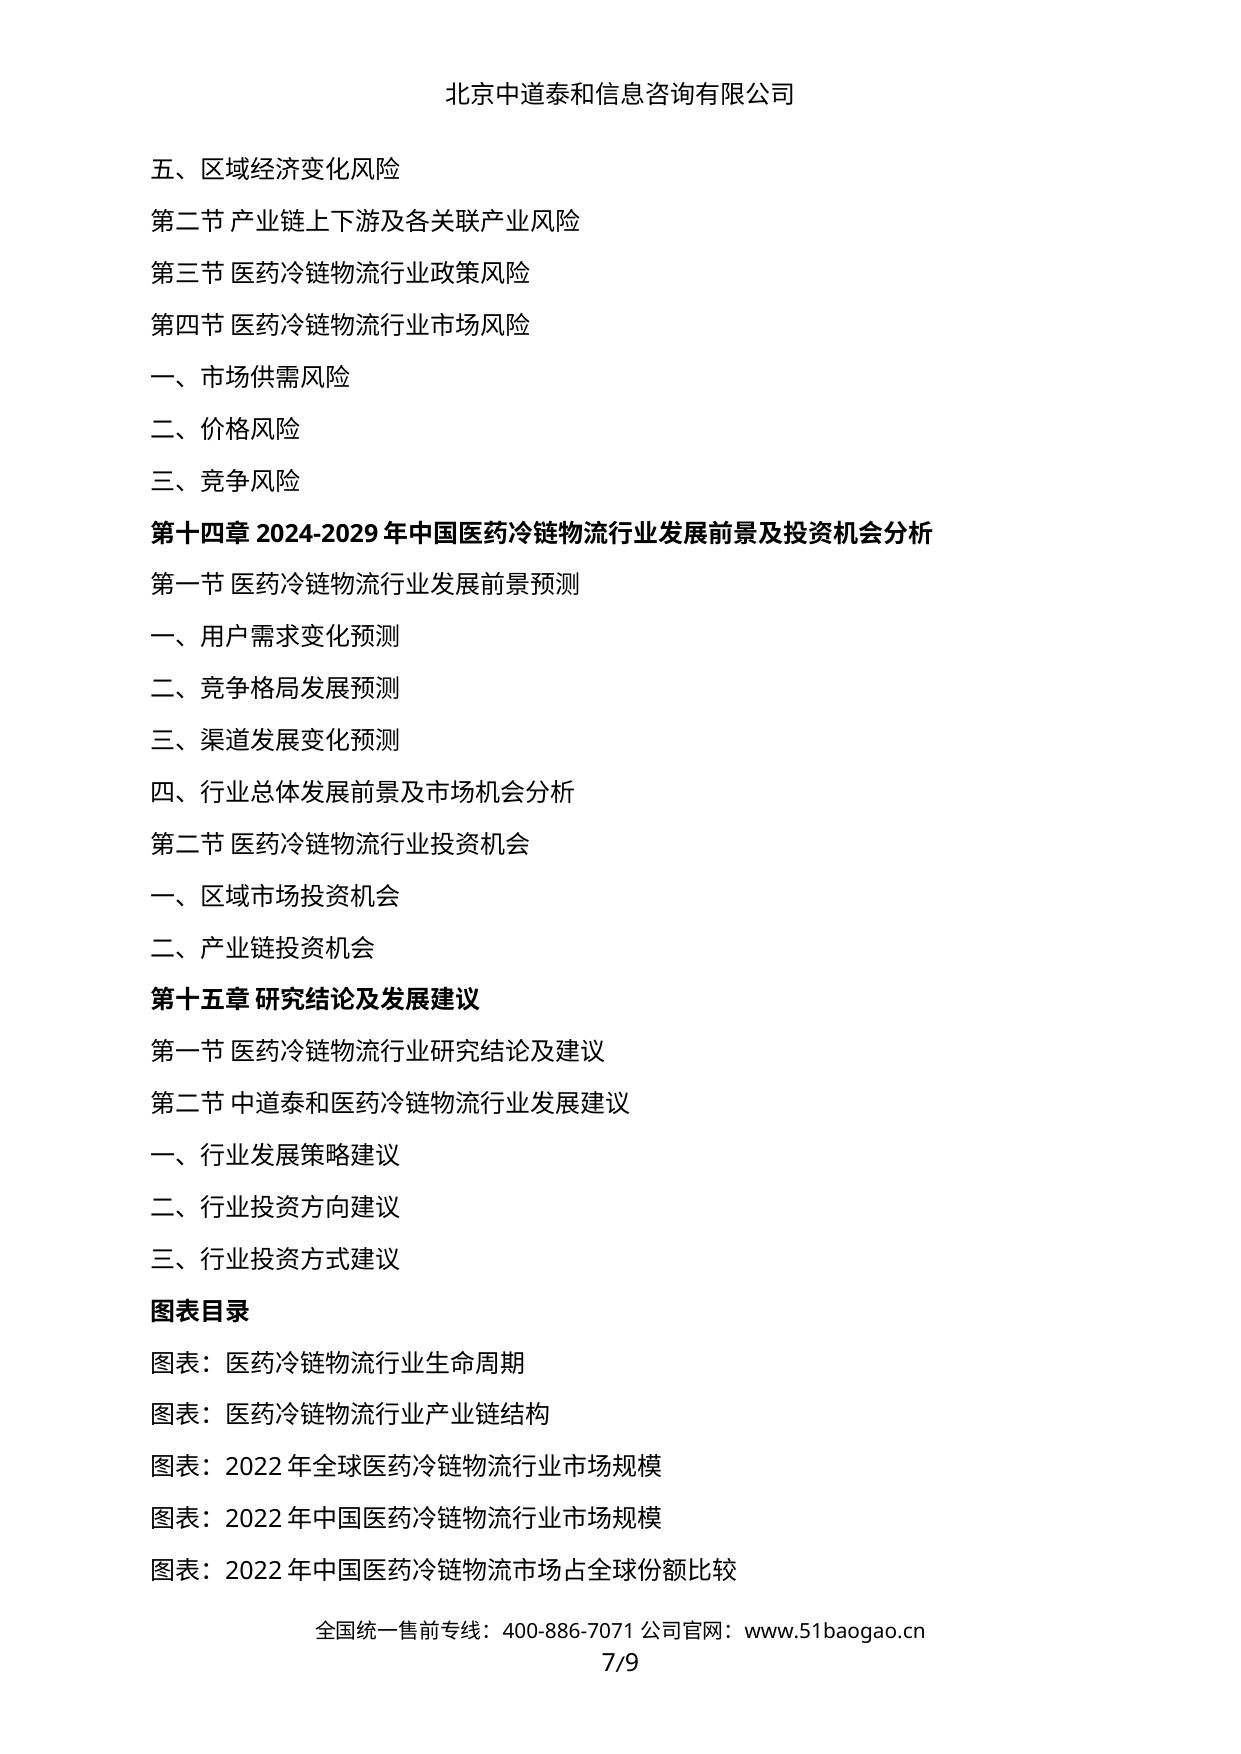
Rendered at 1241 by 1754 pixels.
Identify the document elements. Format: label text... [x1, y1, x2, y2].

text 二、产业链投资机会 [150, 928, 1090, 964]
text 一、区域市场投资机会 [150, 876, 1090, 912]
text 第十五章 研究结论及发展建议 [150, 980, 1090, 1016]
text 三、渠道发展变化预测 [150, 721, 1090, 757]
text 第三节 医药冷链物流行业政策风险 [150, 254, 1090, 290]
text 第二节 中道泰和医药冷链物流行业发展建议 [150, 1084, 1090, 1120]
text 图表：2022年中国医药冷链物流行业市场规模 [150, 1499, 1090, 1535]
text 四、行业总体发展前景及市场机会分析 [150, 772, 1090, 809]
text 第一节 医药冷链物流行业研究结论及建议 [150, 1032, 1090, 1068]
text 图表：2022年中国医药冷链物流市场占全球份额比较 [150, 1551, 1090, 1587]
text 一、行业发展策略建议 [150, 1136, 1090, 1172]
text 五、区域经济变化风险 [150, 150, 1090, 186]
text 二、价格风险 [150, 409, 1090, 446]
text 图表：医药冷链物流行业生命周期 [150, 1343, 1090, 1379]
text 一、用户需求变化预测 [150, 617, 1090, 653]
text 第一节 医药冷链物流行业发展前景预测 [150, 565, 1090, 601]
text 第十四章 2024-2029年中国医药冷链物流行业发展前景及投资机会分析 [150, 513, 1090, 549]
text 图表：医药冷链物流行业产业链结构 [150, 1395, 1090, 1431]
text 二、行业投资方向建议 [150, 1187, 1090, 1224]
text 第四节 医药冷链物流行业市场风险 [150, 306, 1090, 342]
text 第二节 医药冷链物流行业投资机会 [150, 824, 1090, 861]
text 二、竞争格局发展预测 [150, 669, 1090, 705]
text 一、市场供需风险 [150, 357, 1090, 394]
text 第二节 产业链上下游及各关联产业风险 [150, 202, 1090, 238]
text 三、竞争风险 [150, 461, 1090, 497]
text 三、行业投资方式建议 [150, 1239, 1090, 1276]
text 图表：2022年全球医药冷链物流行业市场规模 [150, 1447, 1090, 1483]
text 图表目录 [150, 1291, 1090, 1327]
